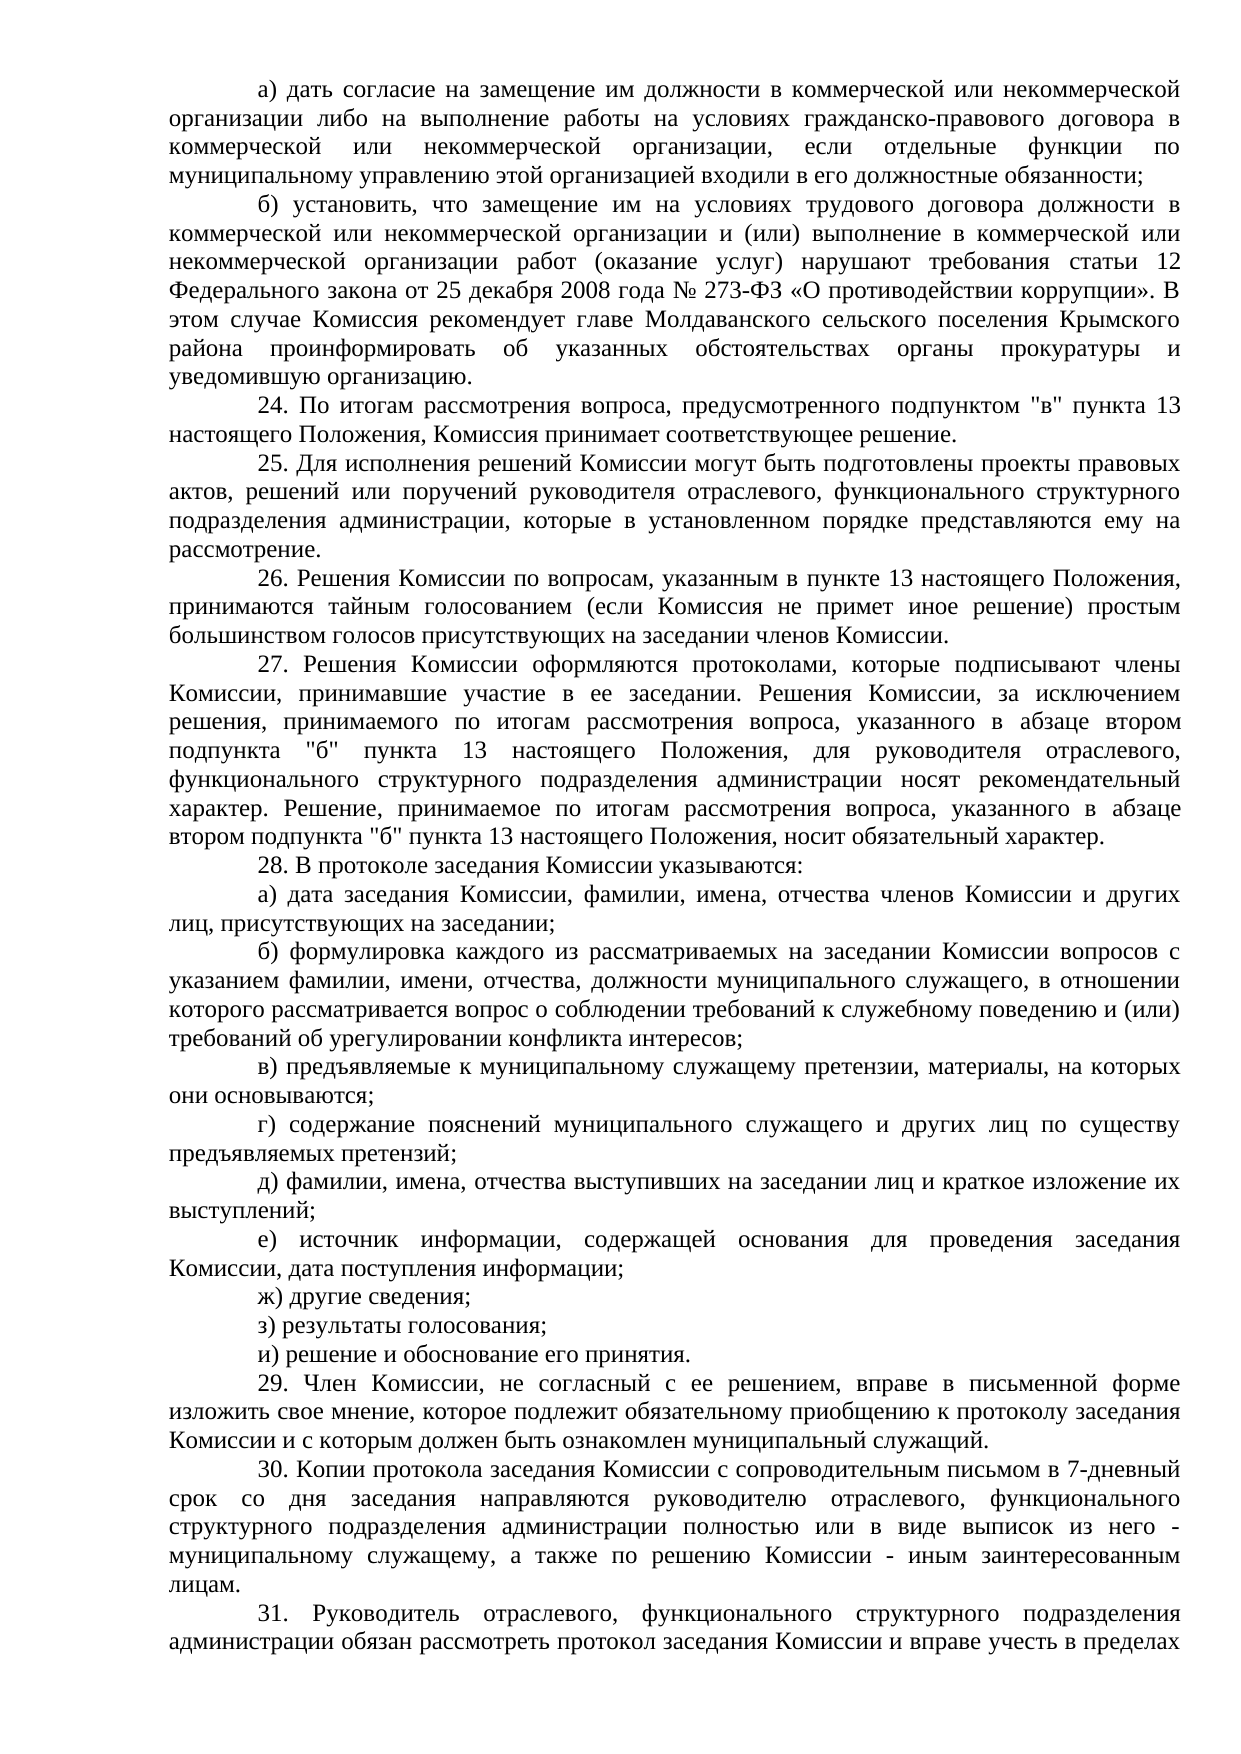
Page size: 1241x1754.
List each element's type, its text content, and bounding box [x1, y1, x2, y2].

text е) источник информации, содержащей основания для проведения заседания Комиссии, дата поступления информации; [169, 1224, 1181, 1281]
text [169, 1598, 1181, 1655]
text 30. Копии протокола заседания Комиссии с сопроводительным письмом в 7-дневный срок со дня заседания направляются руководителю отраслевого, функционального структурного подразделения администрации полностью или в виде выписок из него - муниципальному служащему, а также по решению Комиссии - иным заинтересованным лицам. [169, 1454, 1181, 1598]
text а) дата заседания Комиссии, фамилии, имена, отчества членов Комиссии и других лиц, присутствующих на заседании; [169, 879, 1181, 936]
text г) содержание пояснений муниципального служащего и других лиц по существу предъявляемых претензий; [169, 1109, 1181, 1166]
text б) установить, что замещение им на условиях трудового договора должности в коммерческой или некоммерческой организации и (или) выполнение в коммерческой или некоммерческой организации работ (оказание услуг) нарушают требования статьи 12 Федерального закона от 25 декабря 2008 года № 273-ФЗ «О противодействии коррупции». В этом случае Комиссия рекомендует главе Молдаванского сельского поселения Крымского района проинформировать об указанных обстоятельствах органы прокуратуры и уведомившую организацию. [169, 189, 1181, 390]
text з) результаты голосования; [169, 1310, 1181, 1339]
text 27. Решения Комиссии оформляются протоколами, которые подписывают члены Комиссии, принимавшие участие в ее заседании. Решения Комиссии, за исключением решения, принимаемого по итогам рассмотрения вопроса, указанного в абзаце втором подпункта "б" пункта 13 настоящего Положения, для руководителя отраслевого, функционального структурного подразделения администрации носят рекомендательный характер. Решение, принимаемое по итогам рассмотрения вопроса, указанного в абзаце втором подпункта "б" пункта 13 настоящего Положения, носит обязательный характер. [169, 649, 1181, 850]
text 25. Для исполнения решений Комиссии могут быть подготовлены проекты правовых актов, решений или поручений руководителя отраслевого, функционального структурного подразделения администрации, которые в установленном порядке представляются ему на рассмотрение. [169, 448, 1181, 563]
text и) решение и обоснование его принятия. [169, 1339, 1181, 1368]
text 24. По итогам рассмотрения вопроса, предусмотренного подпунктом "в" пункта 13 настоящего Положения, Комиссия принимает соответствующее решение. [169, 390, 1181, 448]
text а) дать согласие на замещение им должности в коммерческой или некоммерческой организации либо на выполнение работы на условиях гражданско-правового договора в коммерческой или некоммерческой организации, если отдельные функции по муниципальному управлению этой организацией входили в его должностные обязанности; [169, 74, 1181, 189]
text д) фамилии, имена, отчества выступивших на заседании лиц и краткое изложение их выступлений; [169, 1166, 1181, 1224]
text ж) другие сведения; [169, 1281, 1181, 1310]
text 26. Решения Комиссии по вопросам, указанным в пункте 13 настоящего Положения, принимаются тайным голосованием (если Комиссия не примет иное решение) простым большинством голосов присутствующих на заседании членов Комиссии. [169, 563, 1181, 649]
text 29. Член Комиссии, не согласный с ее решением, вправе в письменной форме изложить свое мнение, которое подлежит обязательному приобщению к протоколу заседания Комиссии и с которым должен быть ознакомлен муниципальный служащий. [169, 1368, 1181, 1454]
text б) формулировка каждого из рассматриваемых на заседании Комиссии вопросов с указанием фамилии, имени, отчества, должности муниципального служащего, в отношении которого рассматривается вопрос о соблюдении требований к служебному поведению и (или) требований об урегулировании конфликта интересов; [169, 936, 1181, 1051]
text 28. В протоколе заседания Комиссии указываются: [169, 850, 1181, 879]
text в) предъявляемые к муниципальному служащему претензии, материалы, на которых они основываются; [169, 1051, 1181, 1109]
